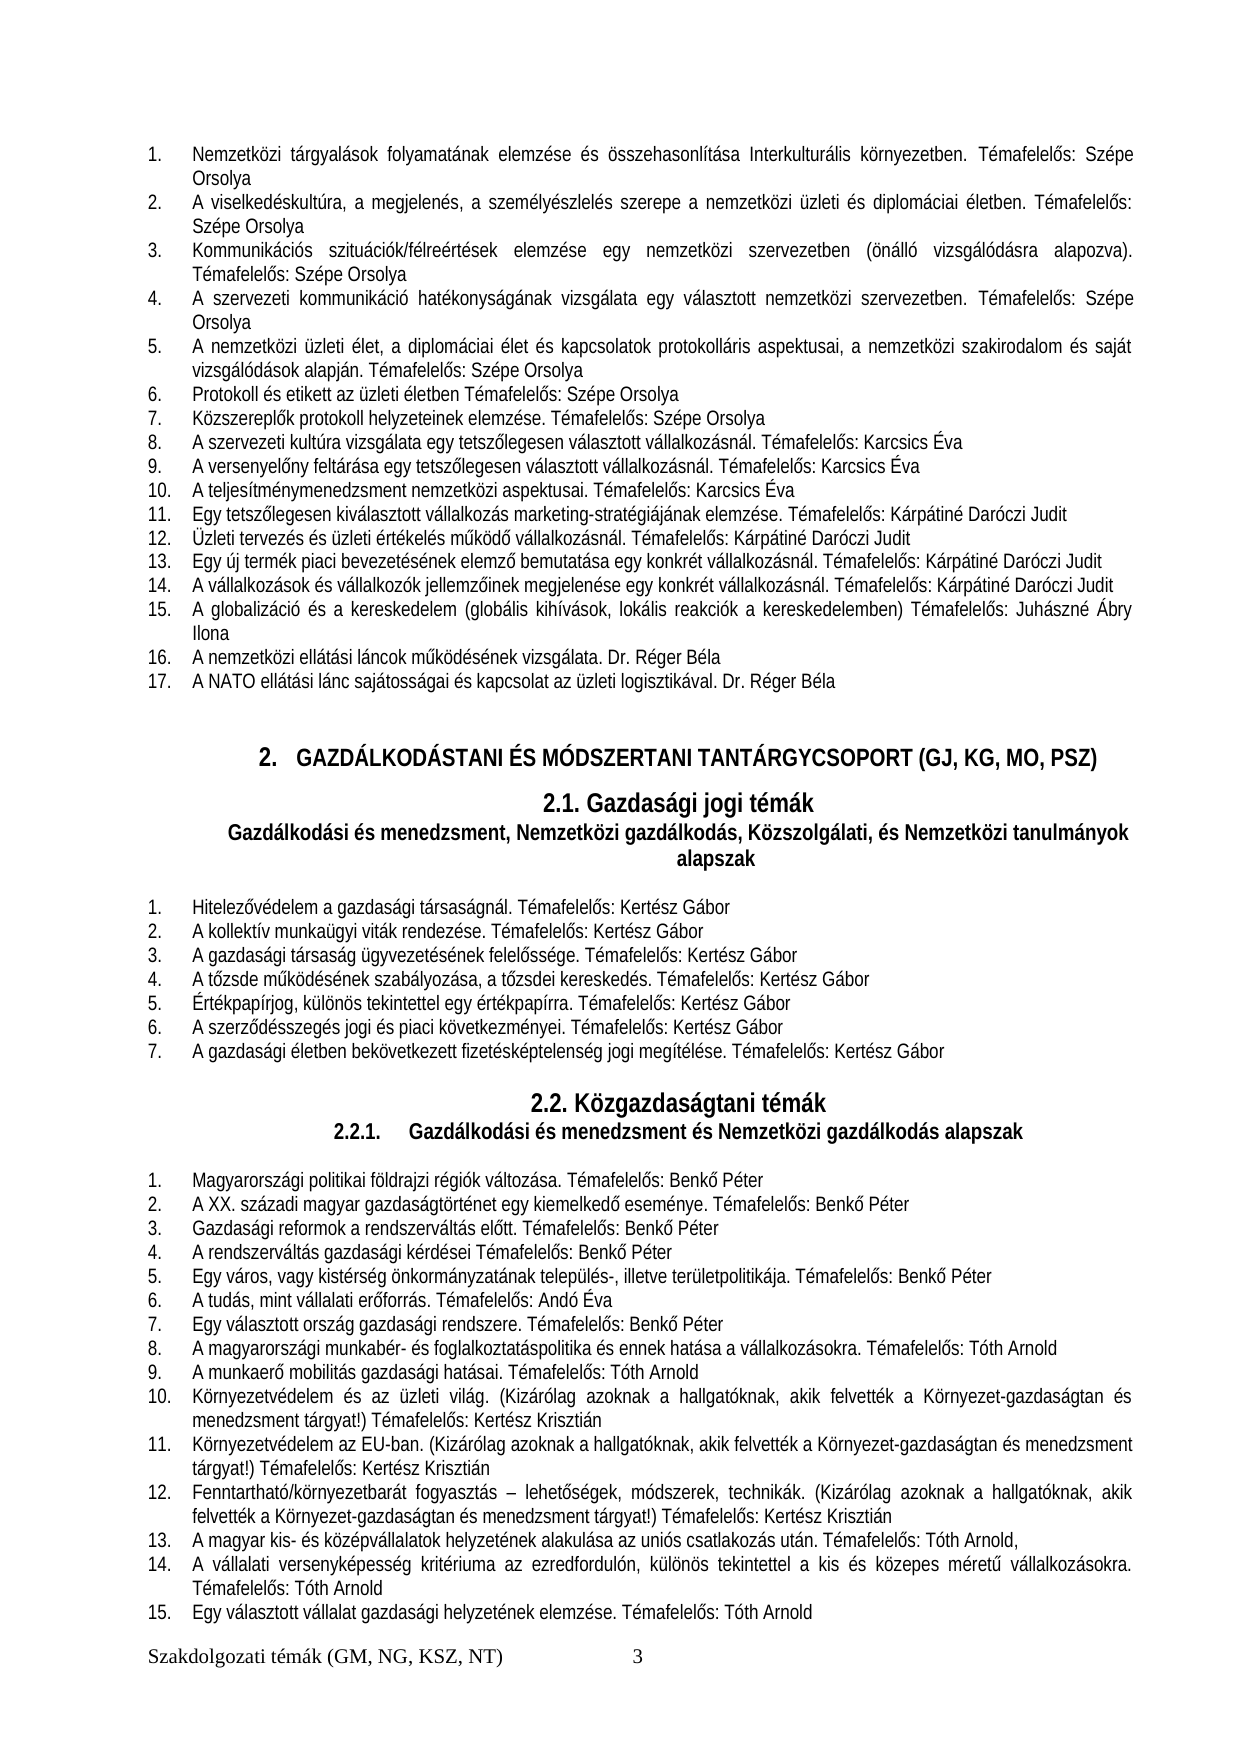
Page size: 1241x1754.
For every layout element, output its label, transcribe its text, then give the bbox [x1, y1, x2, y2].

list Közszereplők protokoll helyzeteinek elemzése. Témafelelős: Szépe Orsolya [148, 406, 1134, 429]
list Egy új termék piaci bevezetésének elemző bemutatása egy konkrét vállalkozásnál. Témafelelős: Kárpátiné Daróczi Judit [148, 549, 1134, 573]
list A magyarországi munkabér- és foglalkoztatáspolitika és ennek hatása a vállalkozásokra. Témafelelős: Tóth Arnold [148, 1336, 1134, 1360]
list A nemzetközi üzleti élet, a diplomáciai élet és kapcsolatok protokolláris aspektusai, a nemzetközi szakirodalom és saját vizsgálódások alapján. Témafelelős: Szépe Orsolya [148, 334, 1134, 382]
list Nemzetközi tárgyalások folyamatának elemzése és összehasonlítása Interkulturális környezetben. Témafelelős: Szépe Orsolya [148, 142, 1134, 190]
list A szervezeti kommunikáció hatékonyságának vizsgálata egy választott nemzetközi szervezetben. Témafelelős: Szépe Orsolya [148, 286, 1134, 334]
list Gazdasági jogi témák [223, 788, 1134, 819]
list A tőzsde működésének szabályozása, a tőzsdei kereskedés. Témafelelős: Kertész Gábor [148, 967, 1134, 991]
list A nemzetközi ellátási láncok működésének vizsgálata. Dr. Réger Béla [148, 645, 1134, 669]
list Fenntartható/környezetbarát fogyasztás – lehetőségek, módszerek, technikák. (Kizárólag azoknak a hallgatóknak, akik felvették a Környezet-gazdaságtan és menedzsment tárgyat!) Témafelelős: Kertész Krisztián [148, 1480, 1134, 1528]
list A vállalkozások és vállalkozók jellemzőinek megjelenése egy konkrét vállalkozásnál. Témafelelős: Kárpátiné Daróczi Judit [148, 573, 1134, 597]
list Gazdálkodási és menedzsment és Nemzetközi gazdálkodás alapszak [223, 1118, 1134, 1144]
list GAZDÁLKODÁSTANI ÉS MÓDSZERTANI TANTÁRGYCSOPORT (GJ, KG, MO, PSZ) [223, 741, 1134, 772]
list A szervezeti kultúra vizsgálata egy tetszőlegesen választott vállalkozásnál. Témafelelős: Karcsics Éva [148, 429, 1134, 453]
list Egy választott ország gazdasági rendszere. Témafelelős: Benkő Péter [148, 1312, 1134, 1336]
list A szerződésszegés jogi és piaci következményei. Témafelelős: Kertész Gábor [148, 1015, 1134, 1039]
list Magyarországi politikai földrajzi régiók változása. Témafelelős: Benkő Péter [148, 1168, 1134, 1192]
list Környezetvédelem és az üzleti világ. (Kizárólag azoknak a hallgatóknak, akik felvették a Környezet-gazdaságtan és menedzsment tárgyat!) Témafelelős: Kertész Krisztián [148, 1384, 1134, 1432]
list A munkaerő mobilitás gazdasági hatásai. Témafelelős: Tóth Arnold [148, 1360, 1134, 1384]
list A globalizáció és a kereskedelem (globális kihívások, lokális reakciók a kereskedelemben) Témafelelős: Juhászné Ábry Ilona [148, 597, 1134, 645]
list A rendszerváltás gazdasági kérdései Témafelelős: Benkő Péter [148, 1240, 1134, 1264]
list Egy választott vállalat gazdasági helyzetének elemzése. Témafelelős: Tóth Arnold [148, 1599, 1134, 1623]
list A vállalati versenyképesség kritériuma az ezredfordulón, különös tekintettel a kis és közepes méretű vállalkozásokra. Témafelelős: Tóth Arnold [148, 1552, 1134, 1599]
list A gazdasági társaság ügyvezetésének felelőssége. Témafelelős: Kertész Gábor [148, 943, 1134, 967]
list Értékpapírjog, különös tekintettel egy értékpapírra. Témafelelős: Kertész Gábor [148, 991, 1134, 1015]
list A gazdasági életben bekövetkezett fizetésképtelenség jogi megítélése. Témafelelős: Kertész Gábor [148, 1039, 1134, 1063]
list Üzleti tervezés és üzleti értékelés működő vállalkozásnál. Témafelelős: Kárpátiné Daróczi Judit [148, 525, 1134, 549]
list A teljesítménymenedzsment nemzetközi aspektusai. Témafelelős: Karcsics Éva [148, 477, 1134, 501]
list Környezetvédelem az EU-ban. (Kizárólag azoknak a hallgatóknak, akik felvették a Környezet-gazdaságtan és menedzsment tárgyat!) Témafelelős: Kertész Krisztián [148, 1432, 1134, 1480]
list Egy város, vagy kistérség önkormányzatának település-, illetve területpolitikája. Témafelelős: Benkő Péter [148, 1264, 1134, 1288]
list Egy tetszőlegesen kiválasztott vállalkozás marketing-stratégiájának elemzése. Témafelelős: Kárpátiné Daróczi Judit [148, 501, 1134, 525]
list A tudás, mint vállalati erőforrás. Témafelelős: Andó Éva [148, 1288, 1134, 1312]
list Gazdasági reformok a rendszerváltás előtt. Témafelelős: Benkő Péter [148, 1216, 1134, 1240]
list Kommunikációs szituációk/félreértések elemzése egy nemzetközi szervezetben (önálló vizsgálódásra alapozva). Témafelelős: Szépe Orsolya [148, 238, 1134, 286]
list A versenyelőny feltárása egy tetszőlegesen választott vállalkozásnál. Témafelelős: Karcsics Éva [148, 453, 1134, 477]
list Közgazdaságtani témák [223, 1087, 1134, 1118]
list A NATO ellátási lánc sajátosságai és kapcsolat az üzleti logisztikával. Dr. Réger Béla [148, 669, 1134, 693]
text Gazdálkodási és menedzsment, Nemzetközi gazdálkodás, Közszolgálati, és Nemzetközi tanulmányok alapszak [223, 819, 1134, 871]
list Hitelezővédelem a gazdasági társaságnál. Témafelelős: Kertész Gábor [148, 895, 1134, 919]
list A viselkedéskultúra, a megjelenés, a személyészlelés szerepe a nemzetközi üzleti és diplomáciai életben. Témafelelős: Szépe Orsolya [148, 190, 1134, 238]
list A XX. századi magyar gazdaságtörténet egy kiemelkedő eseménye. Témafelelős: Benkő Péter [148, 1192, 1134, 1216]
list Protokoll és etikett az üzleti életben Témafelelős: Szépe Orsolya [148, 382, 1134, 406]
list A magyar kis- és középvállalatok helyzetének alakulása az uniós csatlakozás után. Témafelelős: Tóth Arnold, [148, 1528, 1134, 1552]
list A kollektív munkaügyi viták rendezése. Témafelelős: Kertész Gábor [148, 919, 1134, 943]
